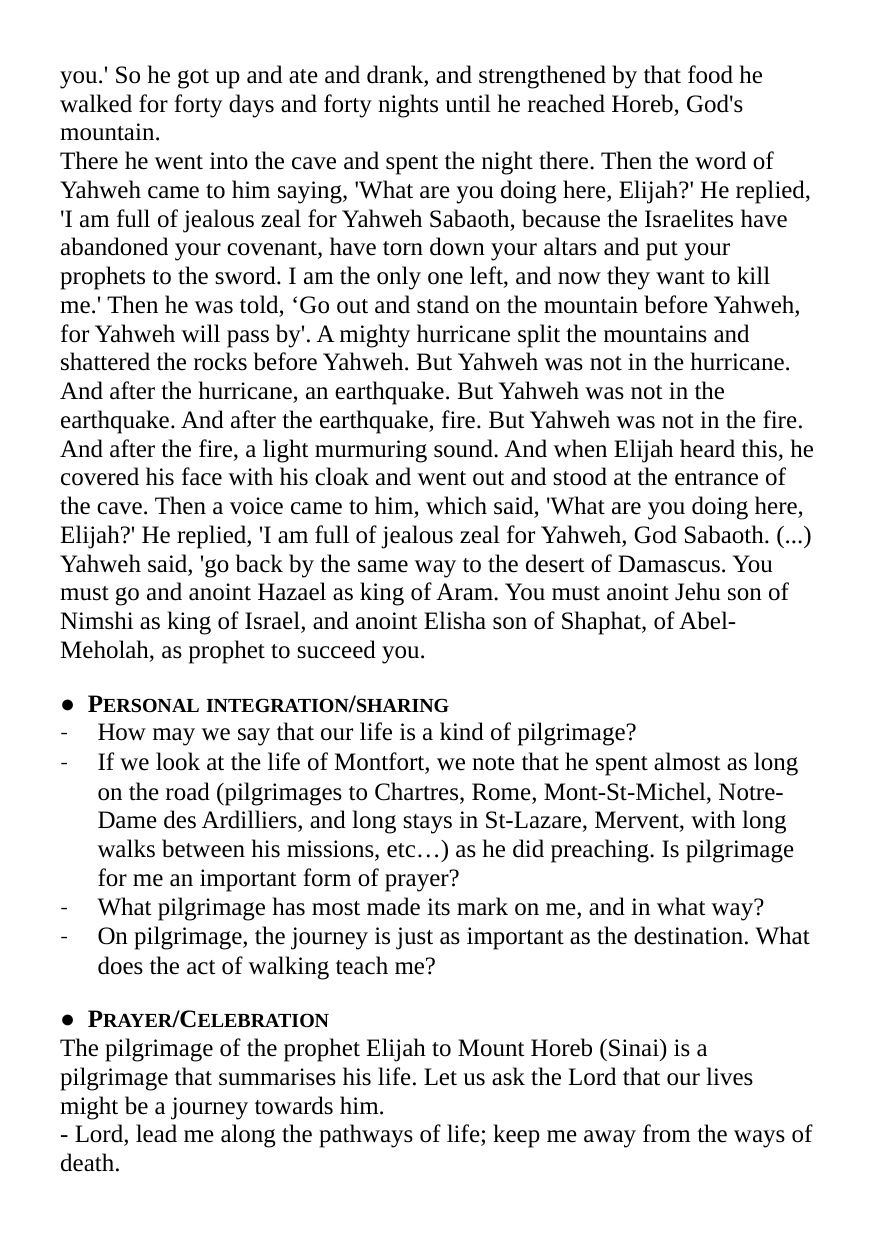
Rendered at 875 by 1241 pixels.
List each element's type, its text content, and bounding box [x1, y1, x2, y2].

text - Lord, lead me along the pathways of life; keep me away from the ways of death. [60, 1119, 814, 1177]
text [60, 60, 814, 146]
list What pilgrimage has most made its mark on me, and in what way? [60, 892, 814, 921]
list On pilgrimage, the journey is just as important as the destination. What does the act of walking teach me? [60, 921, 814, 979]
text There he went into the cave and spent the night there. Then the word of Yahweh came to him saying, 'What are you doing here, Elijah?' He replied, 'I am full of jealous zeal for Yahweh Sabaoth, because the Israelites have abandoned your covenant, have torn down your altars and put your prophets to the sword. I am the only one left, and now they want to kill me.' Then he was told, ‘Go out and stand on the mountain before Yahweh, for Yahweh will pass by'. A mighty hurricane split the mountains and shattered the rocks before Yahweh. But Yahweh was not in the hurricane. And after the hurricane, an earthquake. But Yahweh was not in the earthquake. And after the earthquake, fire. But Yahweh was not in the fire. And after the fire, a light murmuring sound. And when Elijah heard this, he covered his face with his cloak and went out and stood at the entrance of the cave. Then a voice came to him, which said, 'What are you doing here, Elijah?' He replied, 'I am full of jealous zeal for Yahweh, God Sabaoth. (...) Yahweh said, 'go back by the same way to the desert of Damascus. You must go and anoint Hazael as king of Aram. You must anoint Jehu son of Nimshi as king of Israel, and anoint Elisha son of Shaphat, of Abel-Meholah, as prophet to succeed you. [60, 146, 814, 664]
list If we look at the life of Montfort, we note that he spent almost as long on the road (pilgrimages to Chartres, Rome, Mont-St-Michel, Notre-Dame des Ardilliers, and long stays in St-Lazare, Mervent, with long walks between his missions, etc…) as he did preaching. Is pilgrimage for me an important form of prayer? [60, 747, 814, 892]
text ● Prayer/Celebration [60, 1004, 814, 1033]
text ● Personal integration/sharing [60, 689, 814, 717]
list How may we say that our life is a kind of pilgrimage? [60, 717, 814, 747]
text The pilgrimage of the prophet Elijah to Mount Horeb (Sinai) is a pilgrimage that summarises his life. Let us ask the Lord that our lives might be a journey towards him. [60, 1033, 814, 1119]
